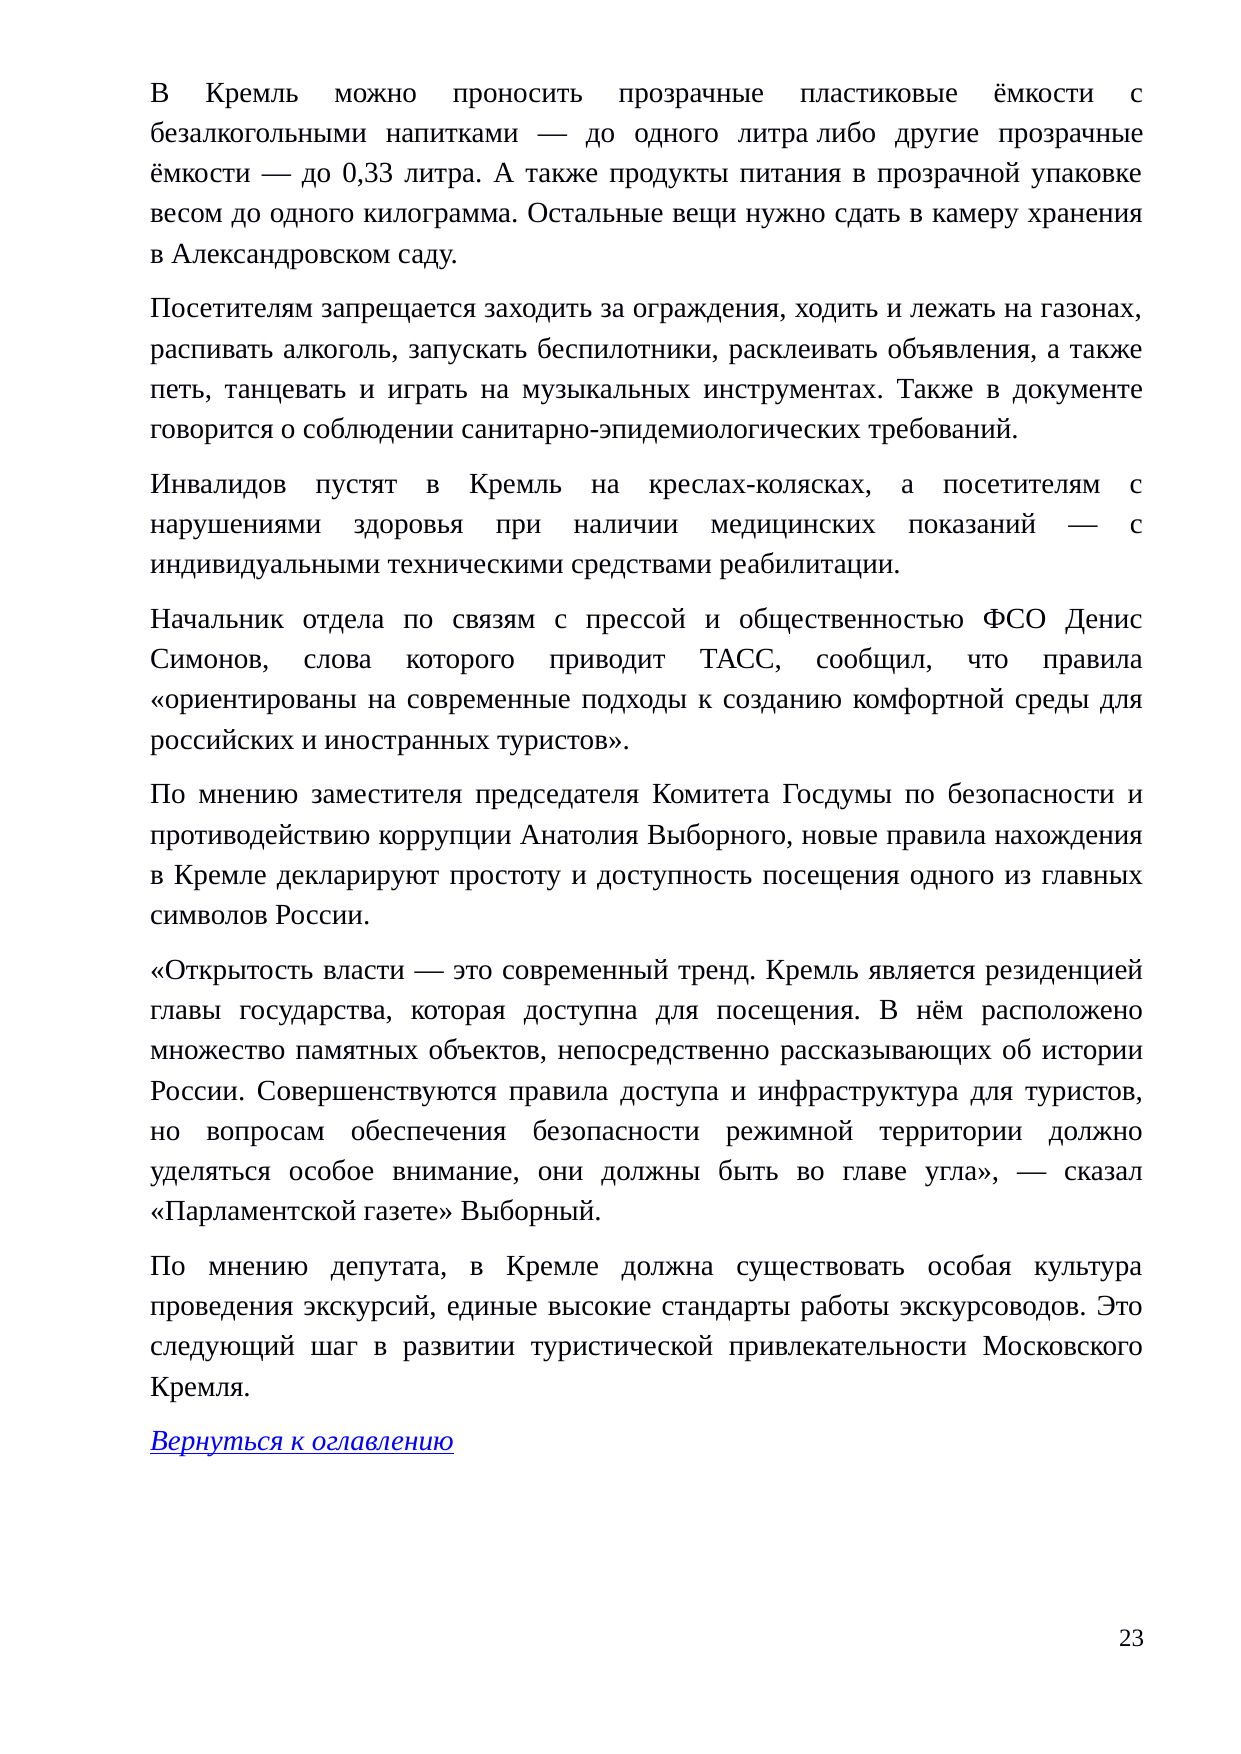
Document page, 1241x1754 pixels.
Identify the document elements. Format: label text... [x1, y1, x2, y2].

text Инвалидов пустят в Кремль на креслах-колясках, а посетителям с нарушениями здоровья при наличии медицинских показаний — с индивидуальными техническими средствами реабилитации. [150, 466, 1144, 580]
text Посетителям запрещается заходить за ограждения, ходить и лежать на газонах, распивать алкоголь, запускать беспилотники, расклеивать объявления, а также петь, танцевать и играть на музыкальных инструментах. Также в документе говорится о соблюдении санитарно-эпидемиологических требований. [150, 291, 1144, 445]
text По мнению заместителя председателя Комитета Госдумы по безопасности и противодействию коррупции Анатолия Выборного, новые правила нахождения в Кремле декларируют простоту и доступность посещения одного из главных символов России. [150, 777, 1144, 931]
text Начальник отдела по связям с прессой и общественностью ФСО Денис Симонов, слова которого приводит ТАСС, сообщил, что правила «ориентированы на современные подходы к созданию комфортной среды для российских и иностранных туристов». [150, 601, 1144, 755]
text В Кремль можно проносить прозрачные пластиковые ёмкости с безалкогольными напитками — до одного литра либо другие прозрачные ёмкости — до 0,33 литра. А также продукты питания в прозрачной упаковке весом до одного килограмма. Остальные вещи нужно сдать в камеру хранения в Александровском саду. [150, 75, 1144, 269]
text По мнению депутата, в Кремле должна существовать особая культура проведения экскурсий, единые высокие стандарты работы экскурсоводов. Это следующий шаг в развитии туристической привлекательности Московского Кремля. [150, 1248, 1144, 1402]
text «Открытость власти — это современный тренд. Кремль является резиденцией главы государства, которая доступна для посещения. В нём расположено множество памятных объектов, непосредственно рассказывающих об истории России. Совершенствуются правила доступа и инфраструктура для туристов, но вопросам обеспечения безопасности режимной территории должно уделяться особое внимание, они должны быть во главе угла», — сказал «Парламентской газете» Выборный. [150, 952, 1144, 1227]
text Вернуться к оглавлению [150, 1423, 1144, 1457]
